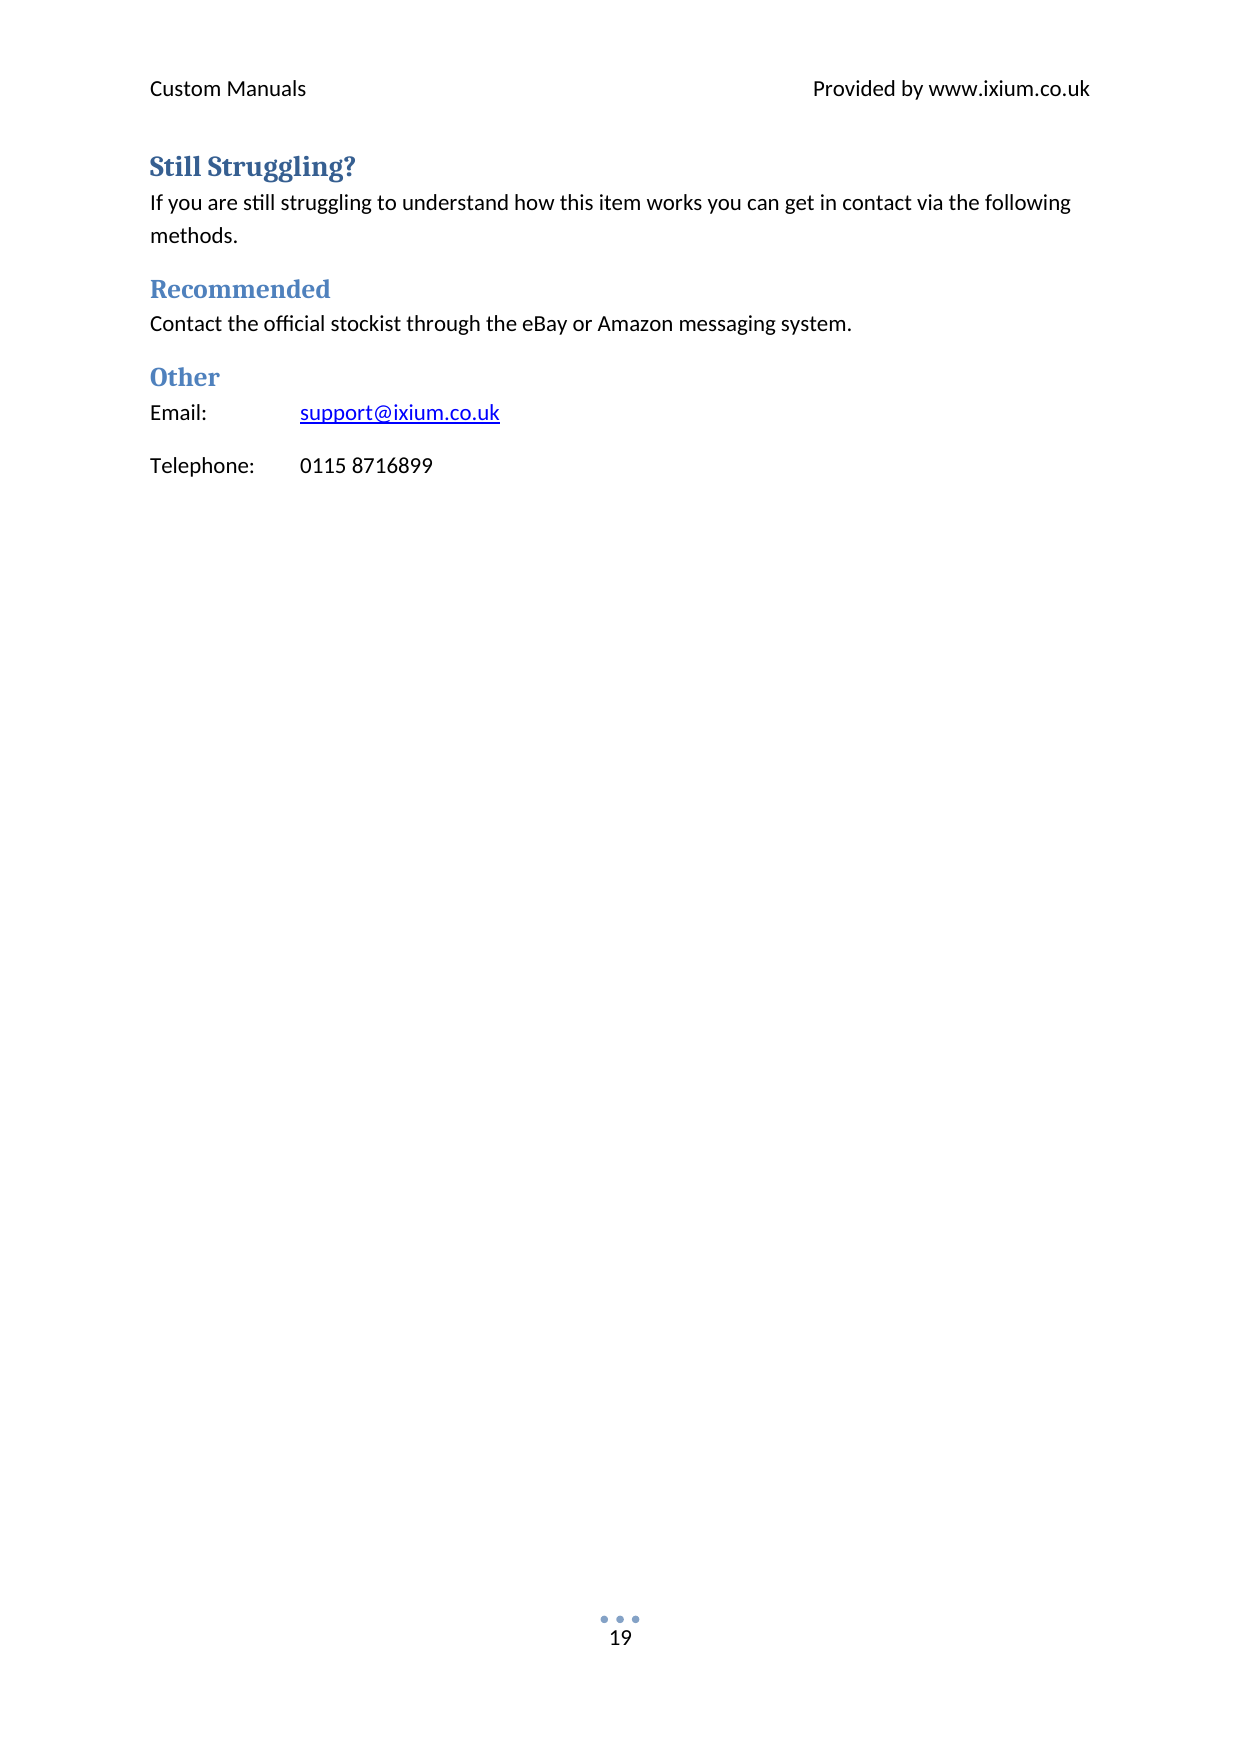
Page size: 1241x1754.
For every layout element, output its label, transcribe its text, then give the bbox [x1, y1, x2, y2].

subtitle Other [150, 362, 1090, 394]
text Email: support@ixium.co.uk [150, 398, 1090, 426]
subtitle Recommended [150, 274, 1090, 305]
text Contact the official stockist through the eBay or Amazon messaging system. [150, 309, 1090, 337]
subtitle Still Struggling? [150, 150, 1090, 183]
text If you are still struggling to understand how this item works you can get in contact via the following methods. [150, 188, 1090, 249]
text Telephone: 0115 8716899 [150, 451, 1090, 479]
